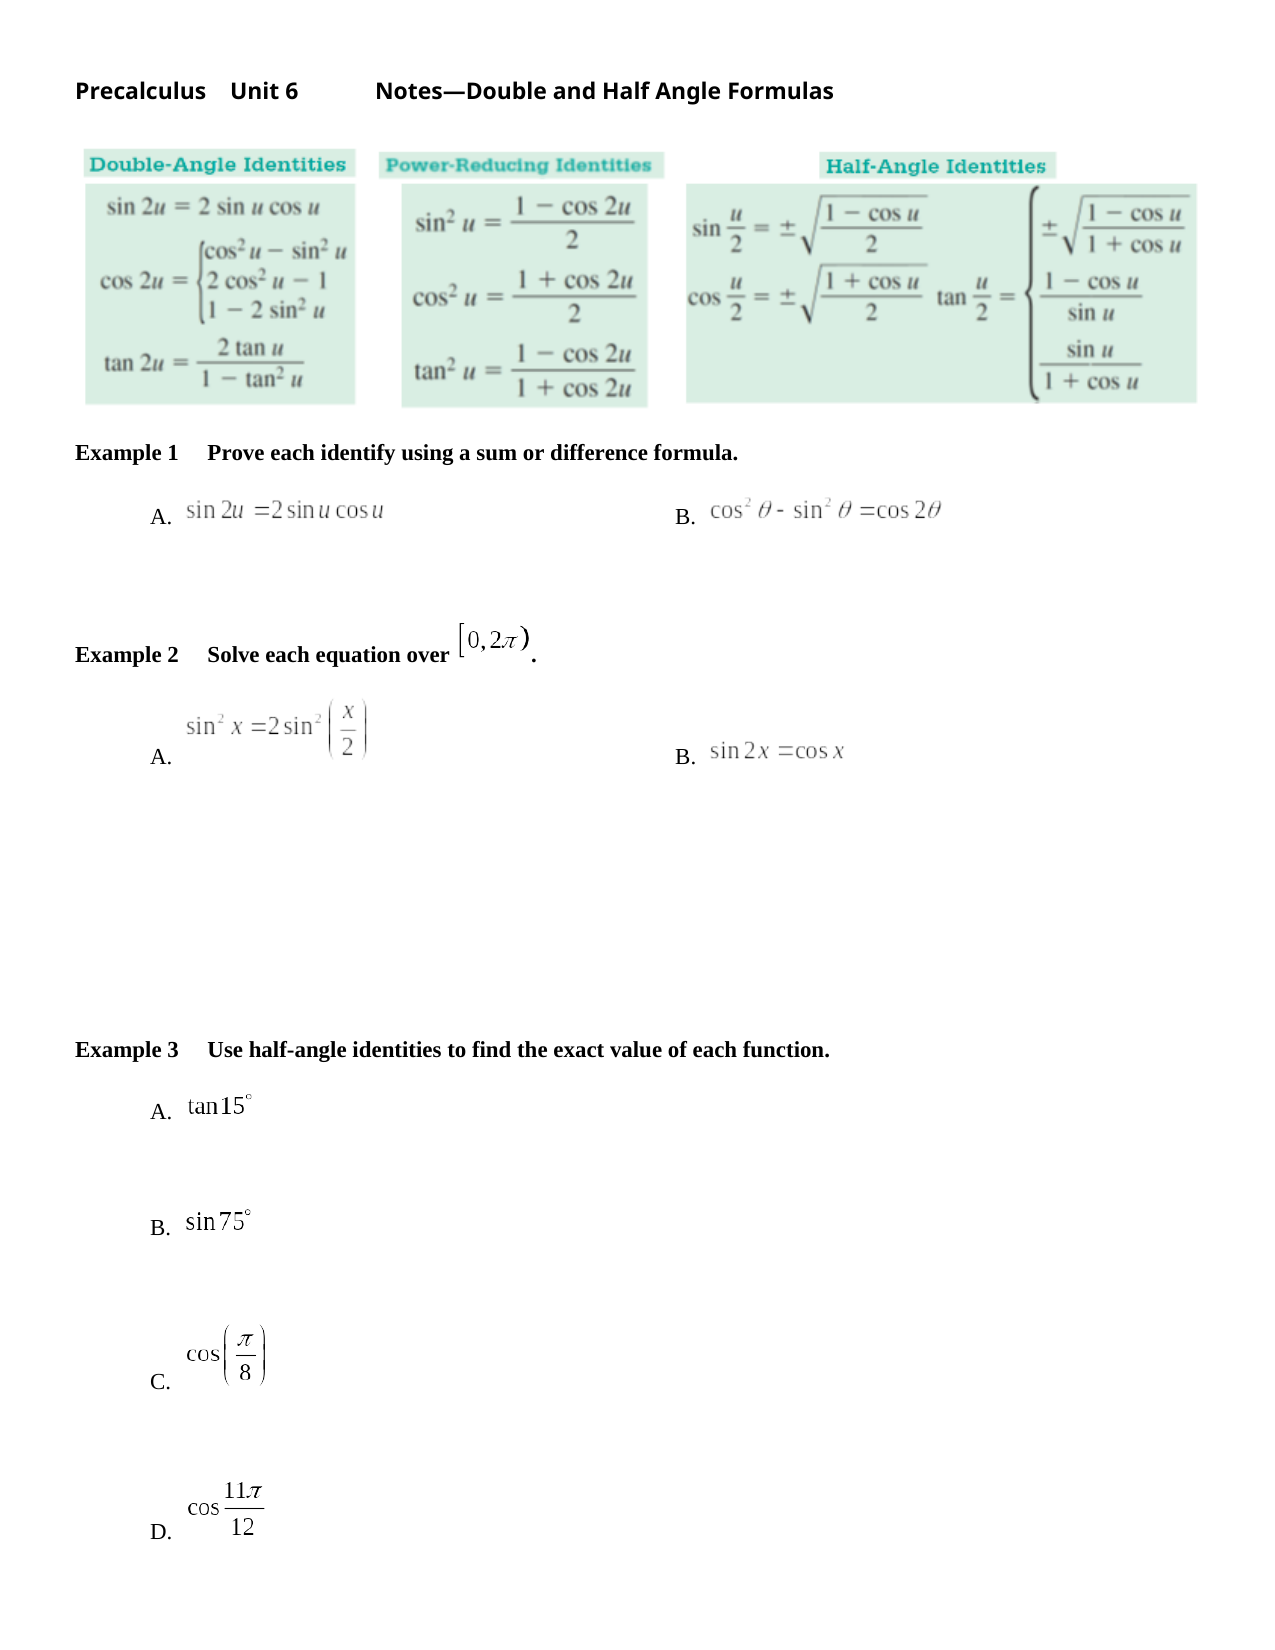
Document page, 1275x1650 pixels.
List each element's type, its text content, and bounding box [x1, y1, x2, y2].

text B. [75, 1206, 1200, 1240]
text Example 2 Solve each equation over . [75, 620, 1200, 668]
text A. B. [75, 492, 1200, 529]
text A. B. [75, 694, 1200, 769]
text A. [75, 1090, 1200, 1125]
picture [75, 137, 1200, 413]
text Precalculus Unit 6 Notes—Double and Half Angle Formulas [75, 75, 1200, 106]
text Example 3 Use half-angle identities to find the exact value of each function. [75, 1036, 1200, 1062]
text D. [75, 1474, 1200, 1544]
text Example 1 Prove each identify using a sum or difference formula. [75, 439, 1200, 465]
text C. [75, 1319, 1200, 1394]
